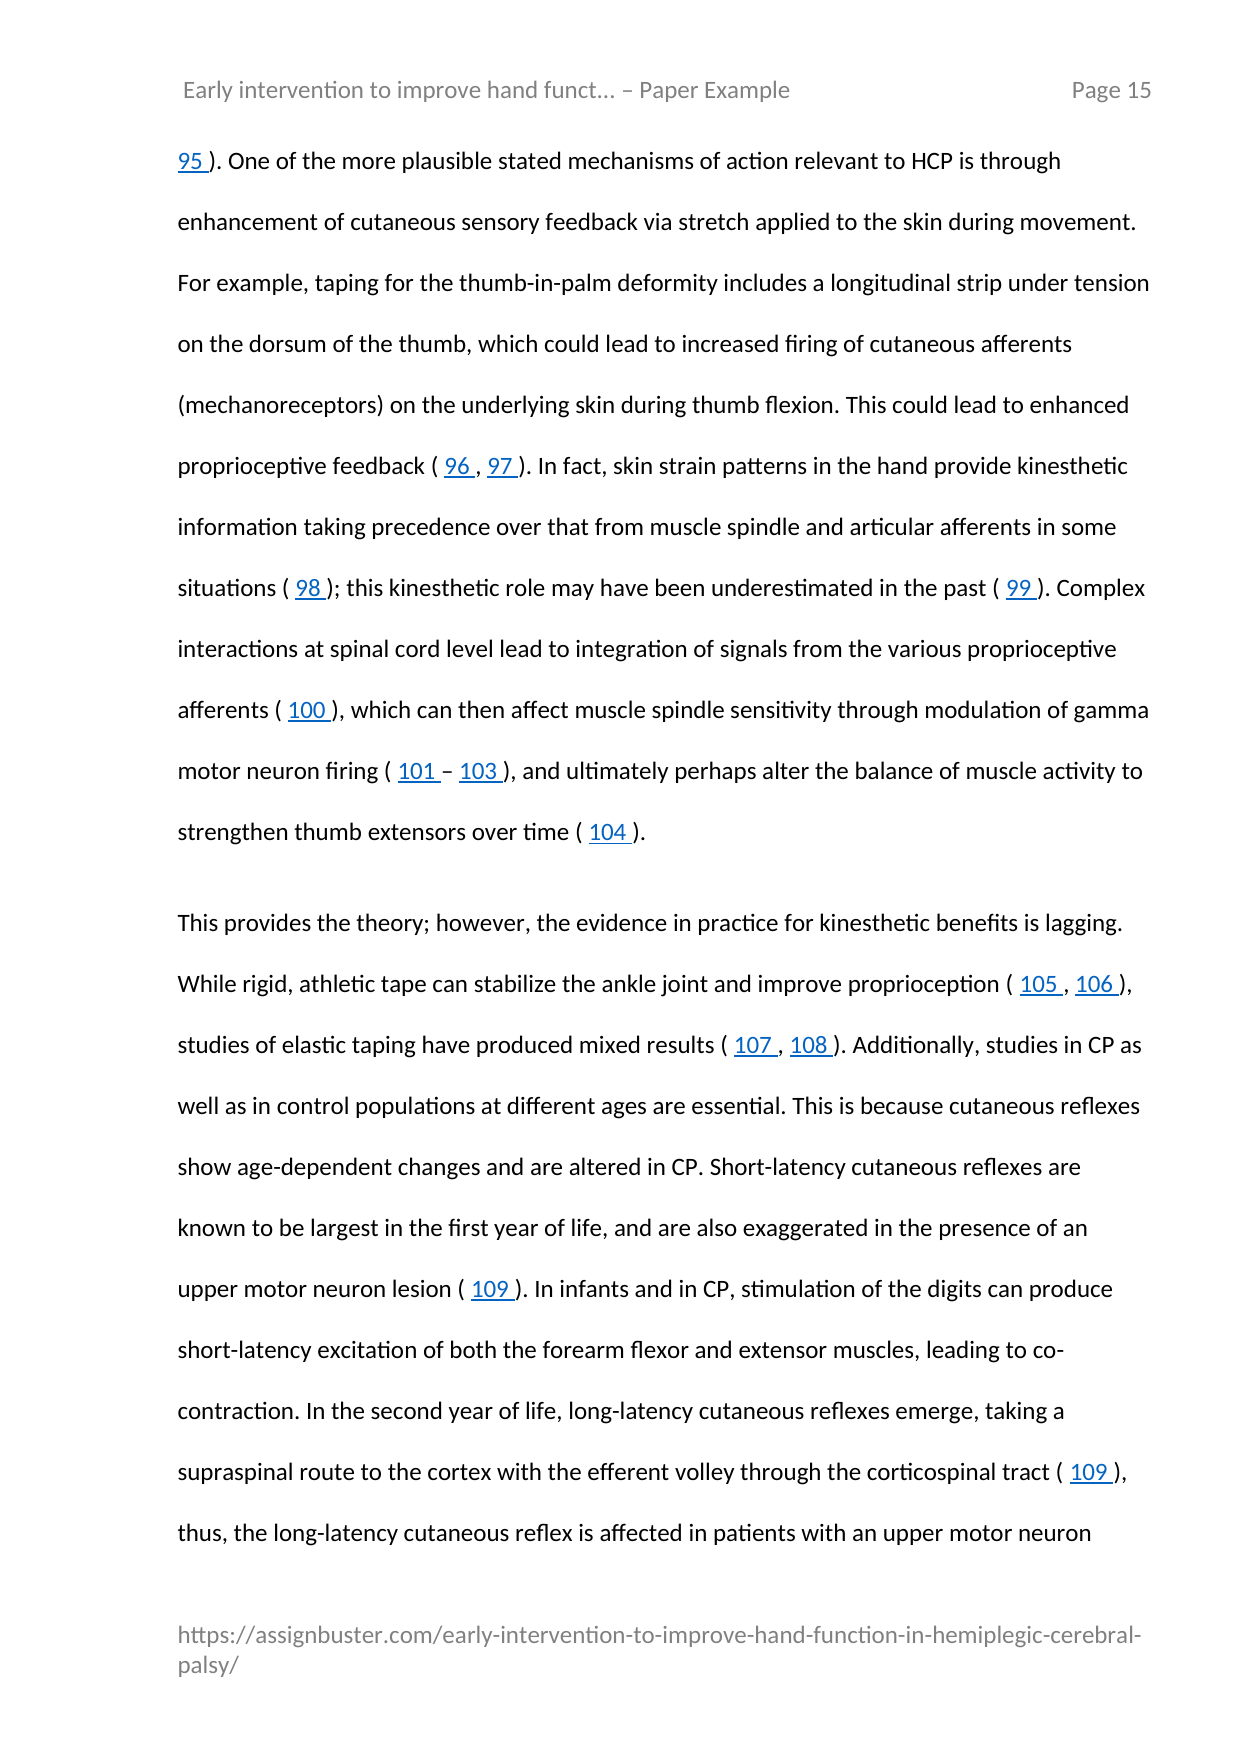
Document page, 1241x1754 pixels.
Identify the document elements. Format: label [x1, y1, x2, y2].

text [177, 145, 1152, 847]
text [177, 907, 1152, 1548]
